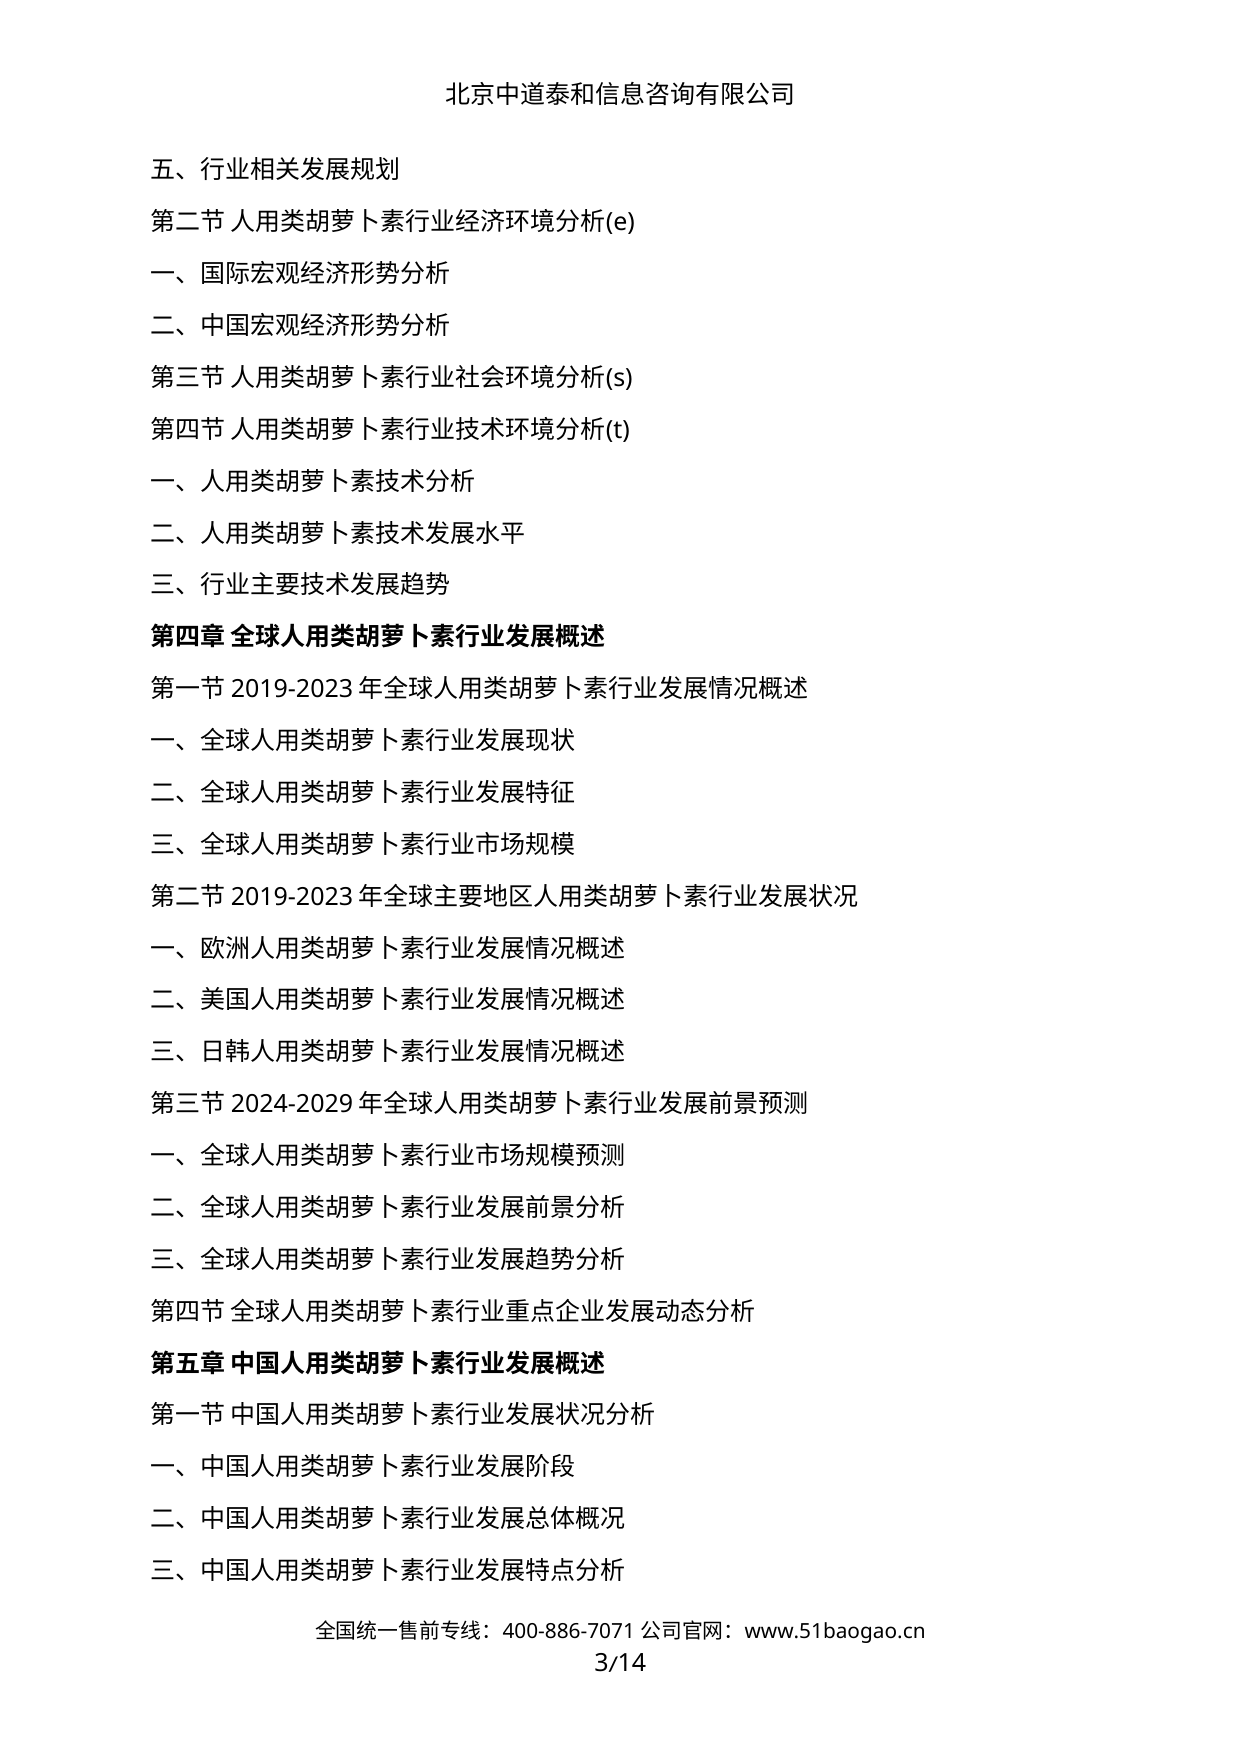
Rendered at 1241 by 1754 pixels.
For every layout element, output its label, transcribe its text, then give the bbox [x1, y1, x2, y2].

text 二、人用类胡萝卜素技术发展水平 [150, 513, 1090, 549]
text 二、全球人用类胡萝卜素行业发展前景分析 [150, 1187, 1090, 1224]
text 一、欧洲人用类胡萝卜素行业发展情况概述 [150, 928, 1090, 964]
text 第一节 2019-2023年全球人用类胡萝卜素行业发展情况概述 [150, 669, 1090, 705]
text 第五章 中国人用类胡萝卜素行业发展概述 [150, 1343, 1090, 1379]
text 三、全球人用类胡萝卜素行业发展趋势分析 [150, 1239, 1090, 1276]
text 三、全球人用类胡萝卜素行业市场规模 [150, 824, 1090, 861]
text 第三节 人用类胡萝卜素行业社会环境分析(s) [150, 357, 1090, 394]
text 一、全球人用类胡萝卜素行业发展现状 [150, 721, 1090, 757]
text 第三节 2024-2029年全球人用类胡萝卜素行业发展前景预测 [150, 1084, 1090, 1120]
text 五、行业相关发展规划 [150, 150, 1090, 186]
text 二、中国人用类胡萝卜素行业发展总体概况 [150, 1499, 1090, 1535]
text 第四节 全球人用类胡萝卜素行业重点企业发展动态分析 [150, 1291, 1090, 1327]
text 二、美国人用类胡萝卜素行业发展情况概述 [150, 980, 1090, 1016]
text 三、中国人用类胡萝卜素行业发展特点分析 [150, 1551, 1090, 1587]
text 第二节 人用类胡萝卜素行业经济环境分析(e) [150, 202, 1090, 238]
text 三、日韩人用类胡萝卜素行业发展情况概述 [150, 1032, 1090, 1068]
text 第四章 全球人用类胡萝卜素行业发展概述 [150, 617, 1090, 653]
text 一、国际宏观经济形势分析 [150, 254, 1090, 290]
text 第二节 2019-2023年全球主要地区人用类胡萝卜素行业发展状况 [150, 876, 1090, 912]
text 第四节 人用类胡萝卜素行业技术环境分析(t) [150, 409, 1090, 446]
text 一、全球人用类胡萝卜素行业市场规模预测 [150, 1136, 1090, 1172]
text 一、中国人用类胡萝卜素行业发展阶段 [150, 1447, 1090, 1483]
text 二、中国宏观经济形势分析 [150, 306, 1090, 342]
text 第一节 中国人用类胡萝卜素行业发展状况分析 [150, 1395, 1090, 1431]
text 一、人用类胡萝卜素技术分析 [150, 461, 1090, 497]
text 二、全球人用类胡萝卜素行业发展特征 [150, 772, 1090, 809]
text 三、行业主要技术发展趋势 [150, 565, 1090, 601]
